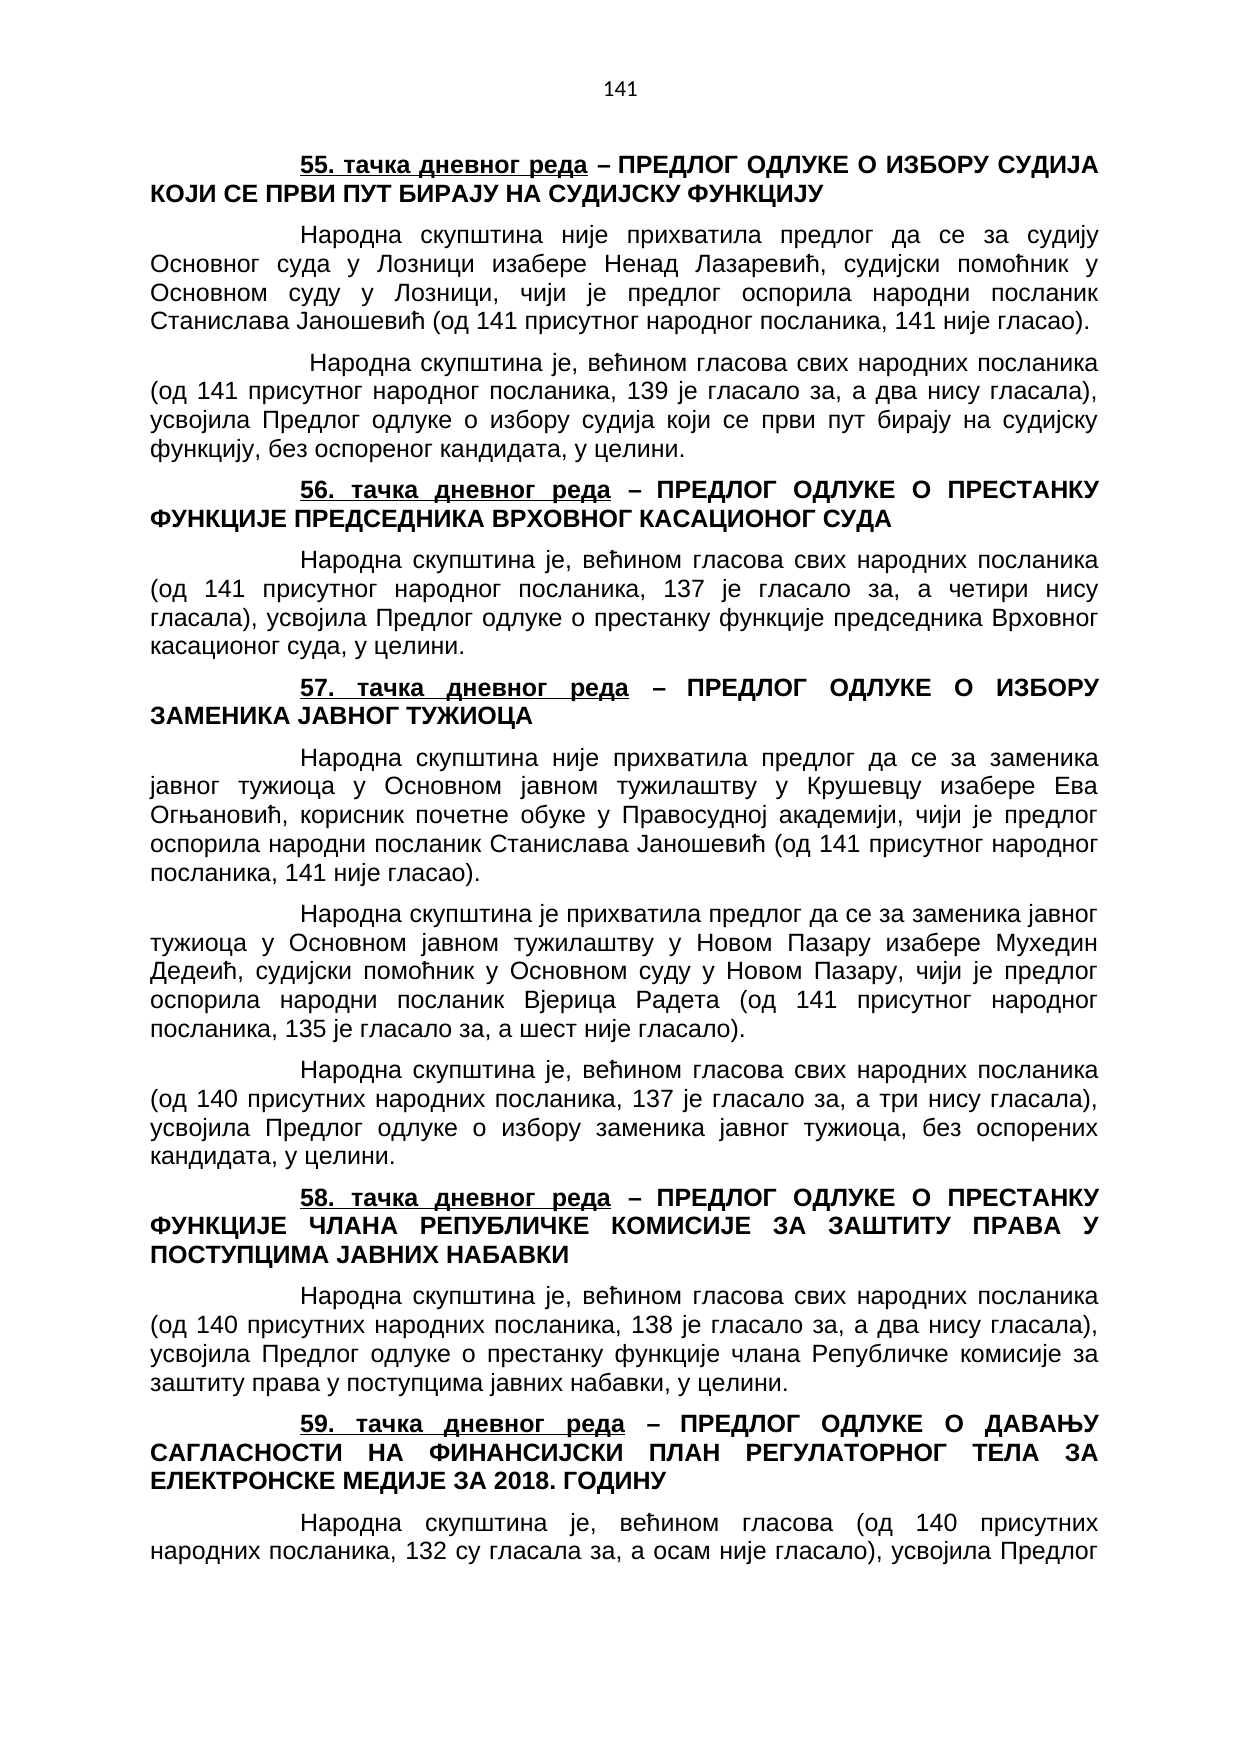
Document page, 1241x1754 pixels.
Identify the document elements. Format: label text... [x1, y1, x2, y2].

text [150, 1507, 1099, 1565]
text Народна скупштина није прихватила предлог да се за заменика јавног тужиоца у Основном јавном тужилаштву у Крушевцу изабере Ева Огњановић, корисник почетне обуке у Правосудној академији, чији је предлог оспорила народни посланик Станислава Јаношевић (од 141 присутног народног посланика, 141 није гласао). [150, 742, 1099, 886]
text Народна скупштина није прихватила предлог да се за судију Основног суда у Лозници изабере Ненад Лазаревић, судијски помоћник у Основном суду у Лозници, чији је предлог оспорила народни посланик Станислава Јаношевић (од 141 присутног народног посланика, 141 није гласао). [150, 220, 1099, 335]
text 57. тачка дневног реда – ПРЕДЛОГ ОДЛУКЕ О ИЗБОРУ ЗАМЕНИКА ЈАВНОГ ТУЖИОЦА [150, 672, 1099, 730]
text Народна скупштина је прихватила предлог да се за заменика јавног тужиоца у Основном јавном тужилаштву у Новом Пазару изабере Мухедин Дедеић, судијски помоћник у Основном суду у Новом Пазару, чији је предлог оспорила народни посланик Вјерица Радета (од 141 присутног народног посланика, 135 је гласало за, а шест није гласало). [150, 899, 1099, 1042]
text 55. тачка дневног реда – ПРЕДЛОГ ОДЛУКЕ О ИЗБОРУ СУДИЈА КОЈИ СЕ ПРВИ ПУТ БИРАЈУ НА СУДИЈСКУ ФУНКЦИЈУ [150, 150, 1099, 207]
text 59. тачка дневног реда – ПРЕДЛОГ ОДЛУКЕ О ДАВАЊУ САГЛАСНОСТИ НА ФИНАНСИЈСКИ ПЛАН РЕГУЛАТОРНОГ ТЕЛА ЗА ЕЛЕКТРОНСКЕ МЕДИЈЕ ЗА 2018. ГОДИНУ [150, 1409, 1099, 1495]
text 58. тачка дневног реда – ПРЕДЛОГ ОДЛУКЕ О ПРЕСТАНКУ ФУНКЦИЈЕ ЧЛАНА РЕПУБЛИЧКЕ КОМИСИЈЕ ЗА ЗАШТИТУ ПРАВА У ПОСТУПЦИМА ЈАВНИХ НАБАВКИ [150, 1182, 1099, 1269]
text Народна скупштина је, већином гласова свих народних посланика (од 141 присутног народног посланика, 137 је гласало за, а четири нису гласала), усвојила Предлог одлуке о престанку функције председника Врховног касационог суда, у целини. [150, 545, 1099, 660]
text Народна скупштина је, већином гласова свих народних посланика (од 141 присутног народног посланика, 139 је гласало за, а два нису гласала), усвојила Предлог одлуке о избору судија који се први пут бирају на судијску функцију, без оспореног кандидата, у целини. [150, 347, 1099, 462]
text 56. тачка дневног реда – ПРЕДЛОГ ОДЛУКЕ О ПРЕСТАНКУ ФУНКЦИЈЕ ПРЕДСЕДНИКА ВРХОВНОГ КАСАЦИОНОГ СУДА [150, 475, 1099, 532]
text Народна скупштина је, већином гласова свих народних посланика (од 140 присутних народних посланика, 137 је гласало за, а три нису гласала), усвојила Предлог одлуке о избору заменика јавног тужиоца, без оспорених кандидата, у целини. [150, 1055, 1099, 1170]
text Народна скупштина је, већином гласова свих народних посланика (од 140 присутних народних посланика, 138 је гласало за, а два нису гласала), усвојила Предлог одлуке о престанку функције члана Републичке комисије за заштиту права у поступцима јавних набавки, у целини. [150, 1281, 1099, 1396]
